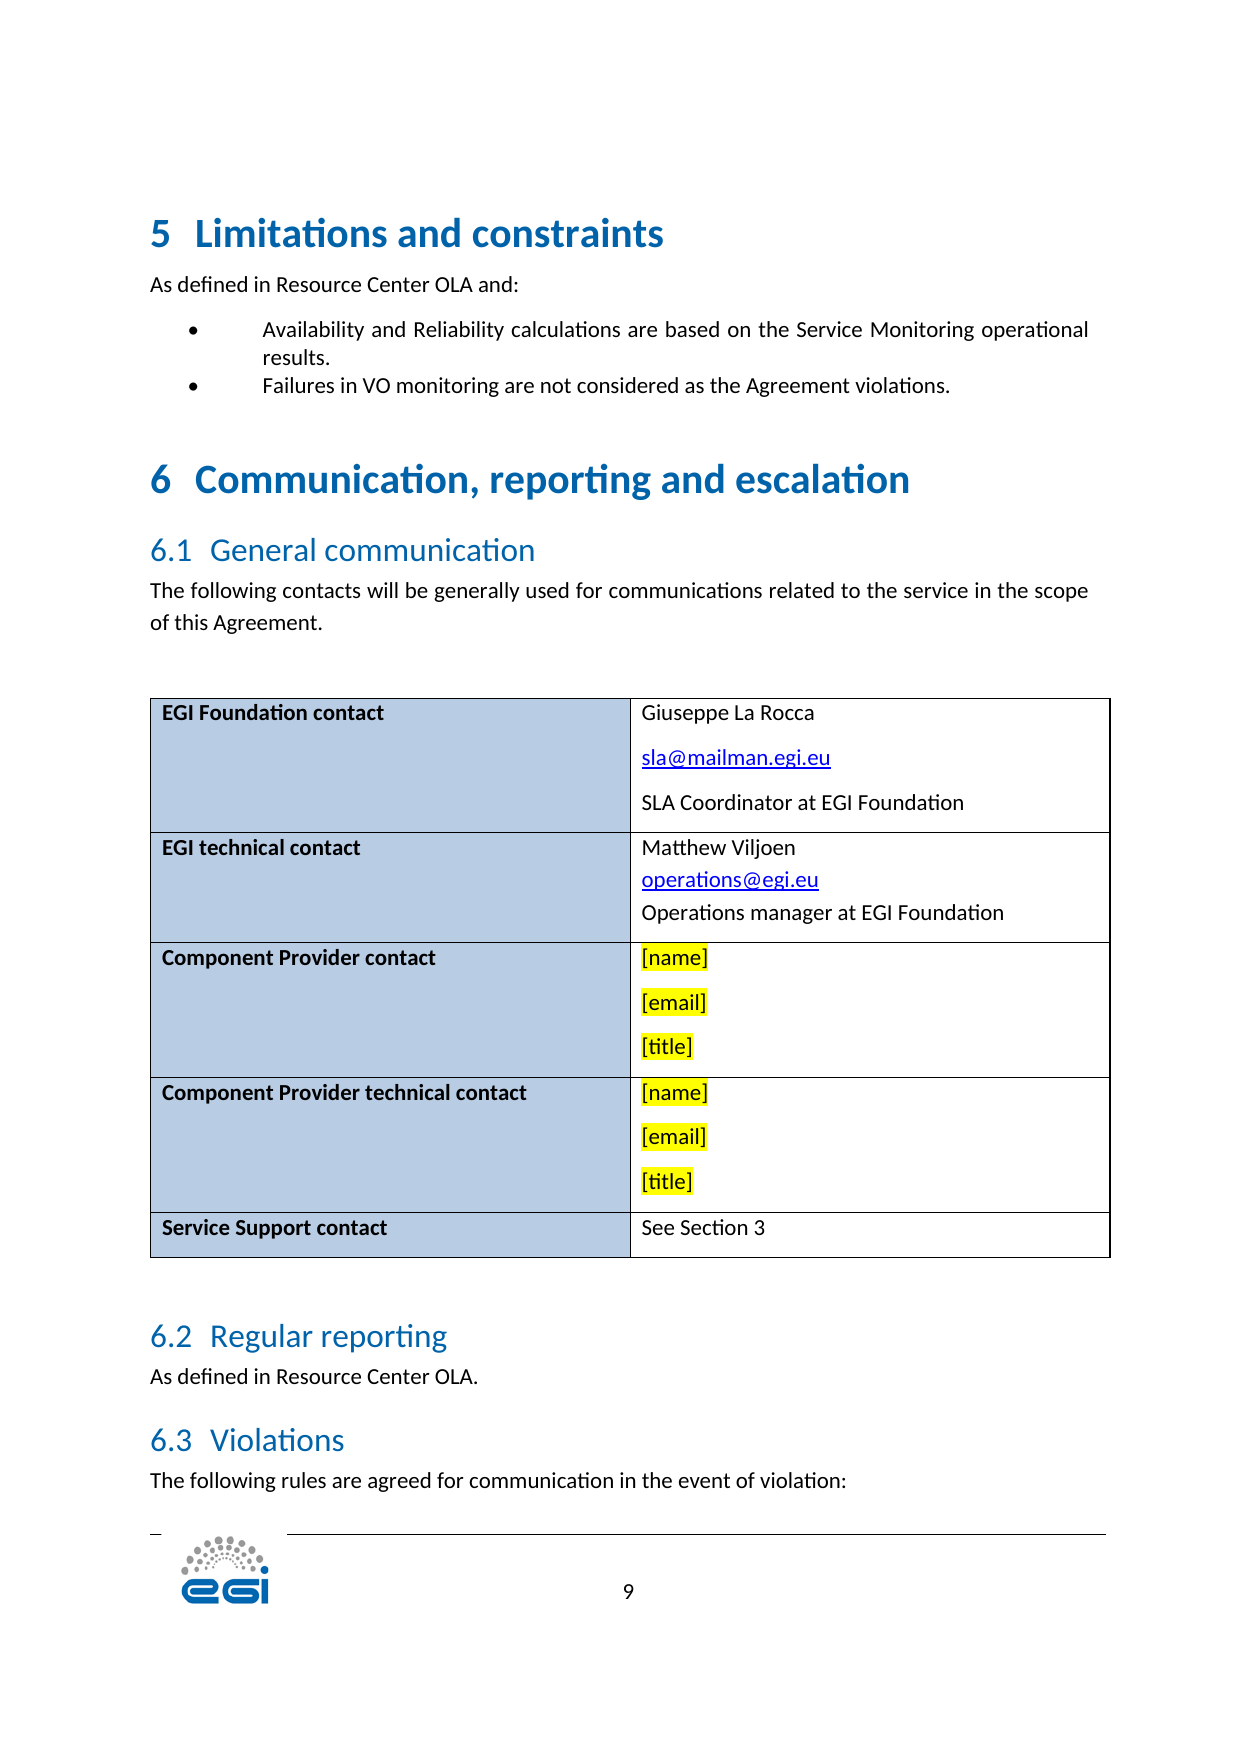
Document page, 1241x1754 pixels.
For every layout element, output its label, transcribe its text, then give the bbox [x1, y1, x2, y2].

table_cell Component Provider technical contact [151, 1078, 630, 1212]
table_cell [name] [email] [title] [631, 1078, 1109, 1212]
subtitle Regular reporting [150, 1315, 1090, 1356]
text The following contacts will be generally used for communications related to the service in the scope of this Agreement. [150, 576, 1090, 636]
picture [161, 1534, 287, 1606]
list Availability and Reliability calculations are based on the Service Monitoring operational results. [187, 315, 1090, 371]
table_header Giuseppe La Rocca sla@mailman.egi.eu SLA Coordinator at EGI Foundation [631, 699, 1109, 832]
table_cell See Section 3 [631, 1213, 1109, 1257]
table_cell Service Support contact [151, 1213, 630, 1257]
table_cell EGI technical contact [151, 833, 630, 942]
table_header EGI Foundation contact [151, 699, 630, 832]
table_cell Component Provider contact [151, 943, 630, 1077]
subtitle Violations [150, 1419, 1090, 1460]
list Failures in VO monitoring are not considered as the Agreement violations. [187, 371, 1090, 399]
text As defined in Resource Center OLA and: [150, 270, 1090, 298]
text As defined in Resource Center OLA. [150, 1362, 1090, 1390]
subtitle General communication [150, 529, 1090, 569]
text The following rules are agreed for communication in the event of violation: [150, 1466, 1090, 1494]
table_cell Matthew Viljoen operations@egi.eu Operations manager at EGI Foundation [631, 833, 1109, 942]
subtitle Communication, reporting and escalation [150, 453, 1090, 504]
subtitle Limitations and constraints [150, 207, 1090, 258]
table_cell [name] [email] [title] [631, 943, 1109, 1077]
